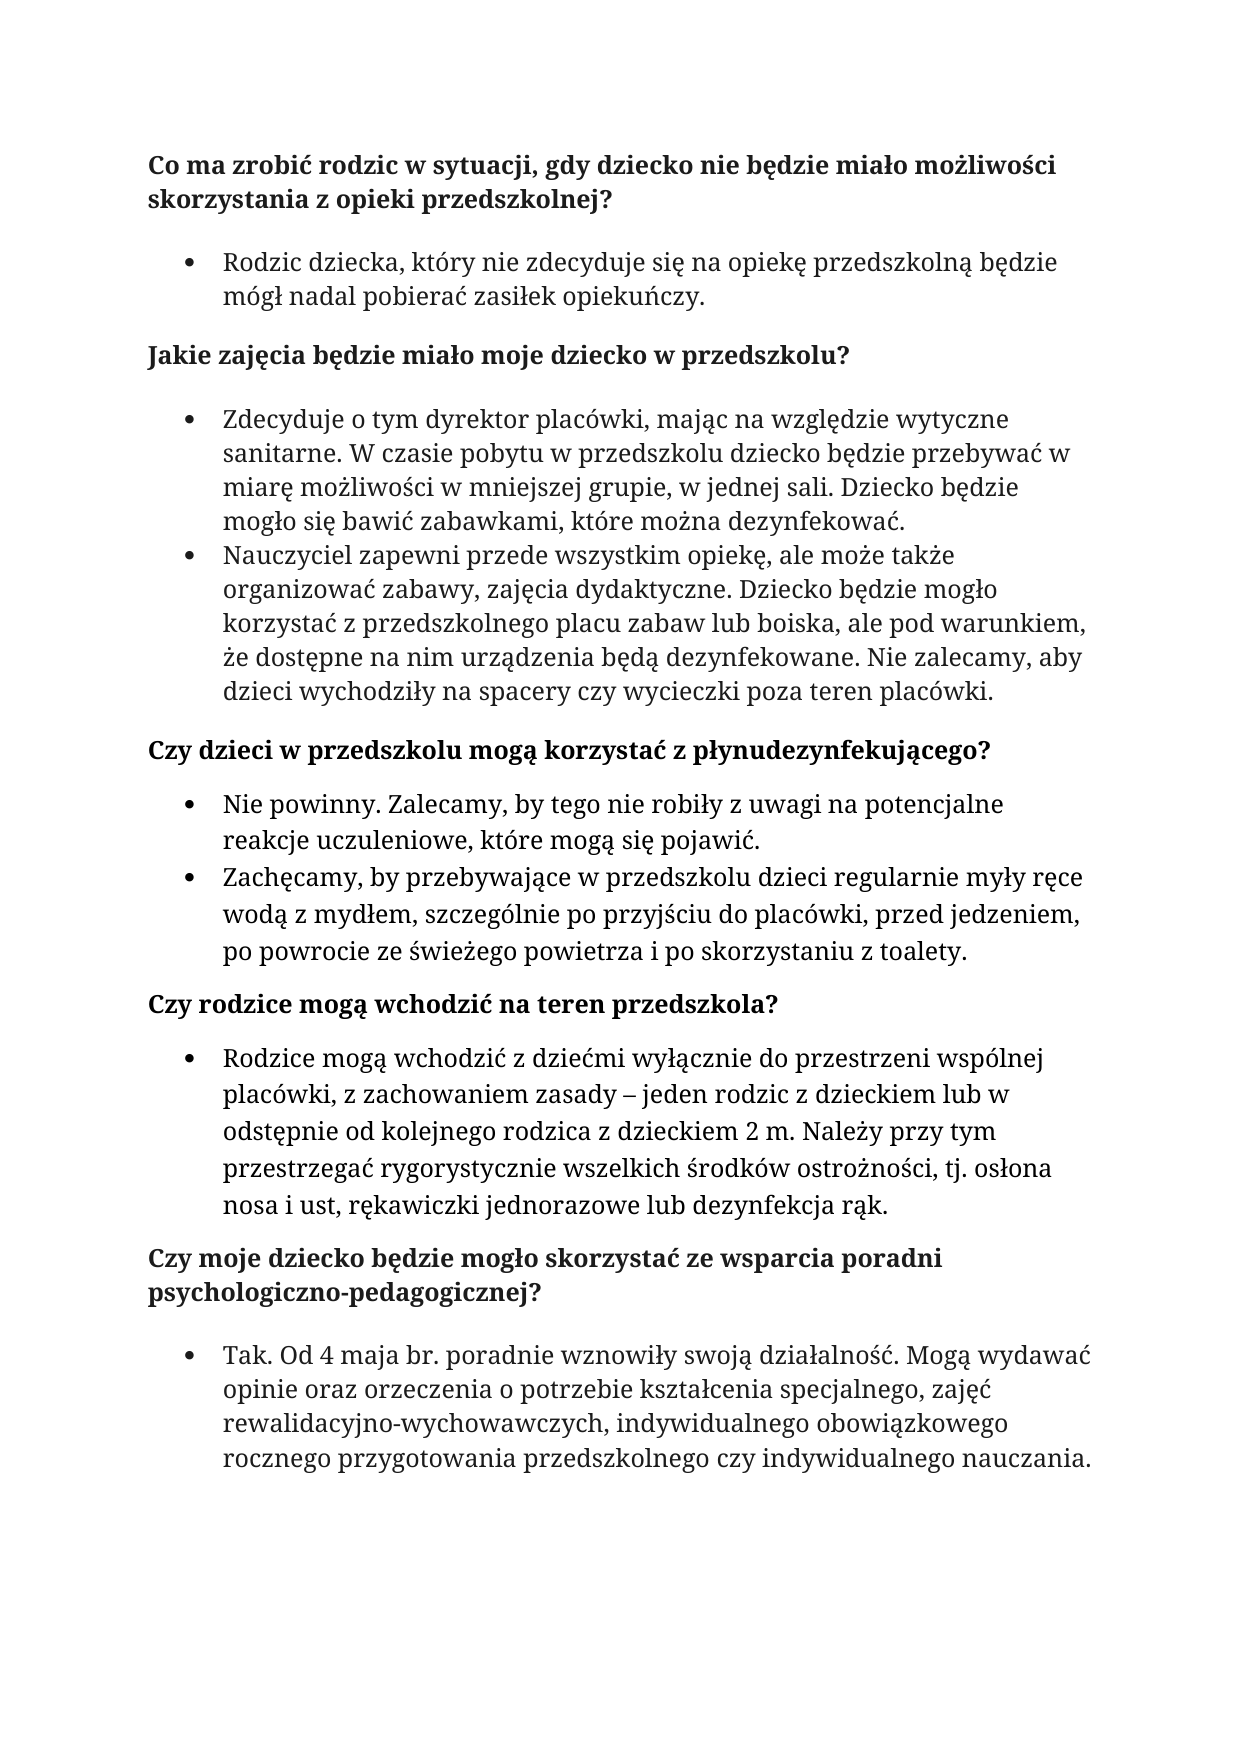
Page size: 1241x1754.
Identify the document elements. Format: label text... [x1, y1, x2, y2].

list Zachęcamy, by przebywające w przedszkolu dzieci regularnie myły ręce wodą z mydłem, szczególnie po przyjściu do placówki, przed jedzeniem, po powrocie ze świeżego powietrza i po skorzystaniu z toalety. [185, 860, 1093, 967]
text Czy rodzice mogą wchodzić na teren przedszkola? [148, 987, 1093, 1021]
list Rodzice mogą wchodzić z dziećmi wyłącznie do przestrzeni wspólnej placówki, z zachowaniem zasady – jeden rodzic z dzieckiem lub w odstępnie od kolejnego rodzica z dzieckiem 2 m. Należy przy tym przestrzegać rygorystycznie wszelkich środków ostrożności, tj. osłona nosa i ust, rękawiczki jednorazowe lub dezynfekcja rąk. [185, 1040, 1093, 1221]
list Nie powinny. Zalecamy, by tego nie robiły z uwagi na potencjalne reakcje uczuleniowe, które mogą się pojawić. [185, 786, 1093, 857]
list Zdecyduje o tym dyrektor placówki, mając na względzie wytyczne sanitarne. W czasie pobytu w przedszkolu dziecko będzie przebywać w miarę możliwości w mniejszej grupie, w jednej sali. Dziecko będzie mogło się bawić zabawkami, które można dezynfekować. [185, 401, 1093, 537]
list Nauczyciel zapewni przede wszystkim opiekę, ale może także organizować zabawy, zajęcia dydaktyczne. Dziecko będzie mogło korzystać z przedszkolnego placu zabaw lub boiska, ale pod warunkiem, że dostępne na nim urządzenia będą dezynfekowane. Nie zalecamy, aby dzieci wychodziły na spacery czy wycieczki poza teren placówki. [185, 537, 1093, 708]
list Rodzic dziecka, który nie zdecyduje się na opiekę przedszkolną będzie mógł nadal pobierać zasiłek opiekuńczy. [185, 245, 1093, 313]
list Tak. Od 4 maja br. poradnie wznowiły swoją działalność. Mogą wydawać opinie oraz orzeczenia o potrzebie kształcenia specjalnego, zajęć rewalidacyjno-wychowawczych, indywidualnego obowiązkowego rocznego przygotowania przedszkolnego czy indywidualnego nauczania. [185, 1338, 1093, 1474]
text Czy moje dziecko będzie mogło skorzystać ze wsparcia poradni psychologiczno-pedagogicznej? [148, 1241, 1093, 1309]
text Jakie zajęcia będzie miało moje dziecko w przedszkolu? [148, 338, 1093, 372]
text Czy dzieci w przedszkolu mogą korzystać z płynudezynfekującego? [148, 733, 1093, 767]
text Co ma zrobić rodzic w sytuacji, gdy dziecko nie będzie miało możliwości skorzystania z opieki przedszkolnej? [148, 148, 1093, 216]
